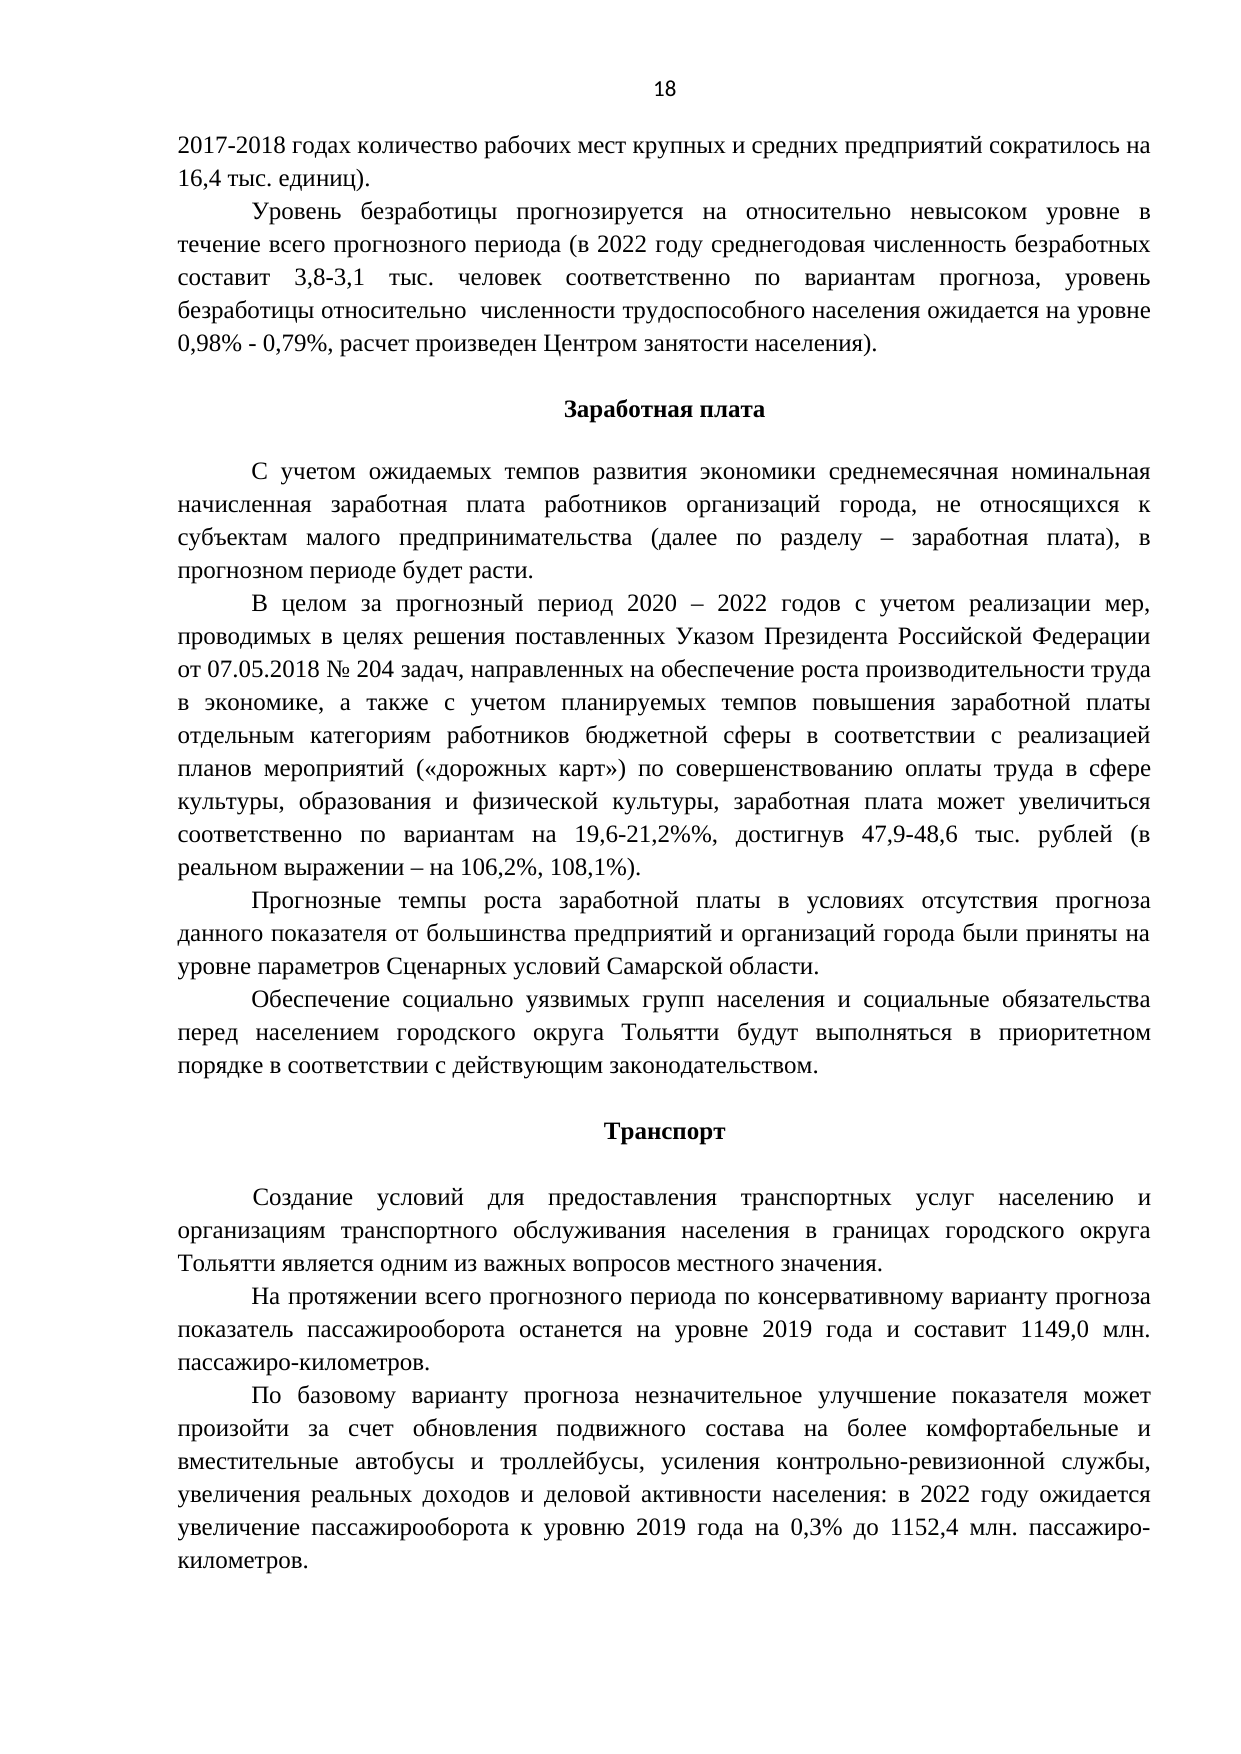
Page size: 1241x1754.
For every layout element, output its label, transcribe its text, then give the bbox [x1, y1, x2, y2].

list Обеспечение социально уязвимых групп населения и социальные обязательства перед населением городского округа Тольятти будут выполняться в приоритетном порядке в соответствии с действующим законодательством. [177, 984, 1152, 1079]
list Уровень безработицы прогнозируется на относительно невысоком уровне в течение всего прогнозного периода (в 2022 году среднегодовая численность безработных составит 3,8-3,1 тыс. человек соответственно по вариантам прогноза, уровень безработицы относительно численности трудоспособного населения ожидается на уровне 0,98% - 0,79%, расчет произведен Центром занятости населения). [177, 196, 1152, 357]
text На протяжении всего прогнозного периода по консервативному варианту прогноза показатель пассажирооборота останется на уровне 2019 года и составит 1149,0 млн. пассажиро-километров. [177, 1281, 1152, 1376]
list Заработная плата [177, 394, 1152, 423]
list Прогнозные темпы роста заработной платы в условиях отсутствия прогноза данного показателя от большинства предприятий и организаций города были приняты на уровне параметров Сценарных условий Самарской области. [177, 885, 1152, 980]
text По базовому варианту прогноза незначительное улучшение показателя может произойти за счет обновления подвижного состава на более комфортабельные и вместительные автобусы и троллейбусы, усиления контрольно-ревизионной службы, увеличения реальных доходов и деловой активности населения: в 2022 году ожидается увеличение пассажирооборота к уровню 2019 года на 0,3% до 1152,4 млн. пассажиро-километров. [177, 1380, 1152, 1574]
list С учетом ожидаемых темпов развития экономики среднемесячная номинальная начисленная заработная плата работников организаций города, не относящихся к субъектам малого предпринимательства (далее по разделу – заработная плата), в прогнозном периоде будет расти. [177, 456, 1152, 583]
text Транспорт [177, 1116, 1152, 1145]
text Создание условий для предоставления транспортных услуг населению и организациям транспортного обслуживания населения в границах городского округа Тольятти является одним из важных вопросов местного значения. [177, 1182, 1152, 1277]
list В целом за прогнозный период 2020 – 2022 годов с учетом реализации мер, проводимых в целях решения поставленных Указом Президента Российской Федерации от 07.05.2018 № 204 задач, направленных на обеспечение роста производительности труда в экономике, а также с учетом планируемых темпов повышения заработной платы отдельным категориям работников бюджетной сферы в соответствии с реализацией планов мероприятий («дорожных карт») по совершенствованию оплаты труда в сфере культуры, образования и физической культуры, заработная плата может увеличиться соответственно по вариантам на 19,6-21,2%%, достигнув 47,9-48,6 тыс. рублей (в реальном выражении – на 106,2%, 108,1%). [177, 588, 1152, 881]
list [177, 130, 1152, 192]
